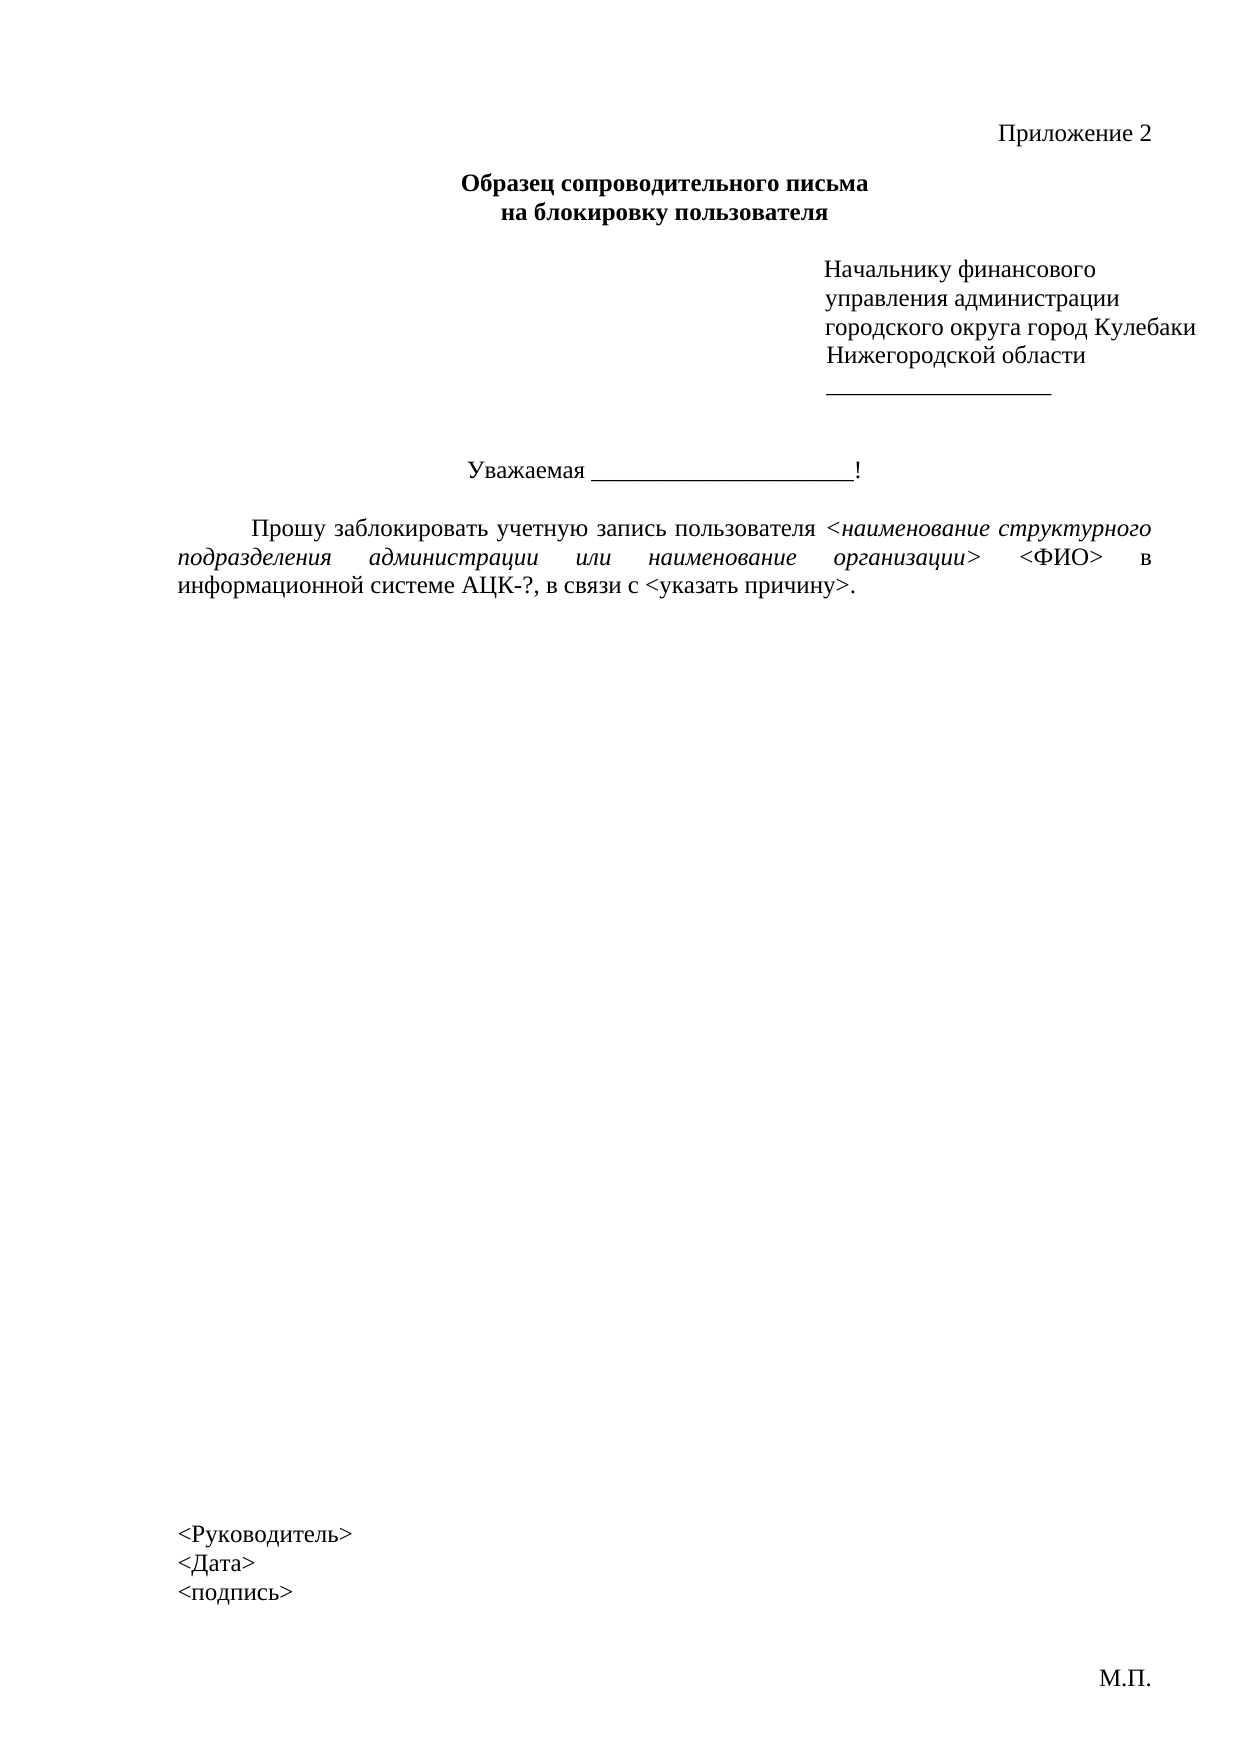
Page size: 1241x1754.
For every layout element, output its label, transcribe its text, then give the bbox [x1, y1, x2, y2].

text Уважаемая _____________________! [177, 456, 1152, 484]
text <Дата> [177, 1548, 1152, 1577]
text управления администрации [693, 283, 1196, 312]
text на блокировку пользователя [177, 197, 1152, 226]
text __________________ [177, 369, 1196, 398]
text Прошу заблокировать учетную запись пользователя <наименование структурного подразделения администрации или наименование организации> <ФИО> в информационной системе АЦК-?, в связи с <указать причину>. [177, 513, 1152, 599]
text <Руководитель> [177, 1519, 1152, 1548]
text <подпись> [177, 1577, 1152, 1606]
text Приложение 2 [177, 118, 1152, 147]
text Нижегородской области [177, 341, 1196, 369]
text Начальнику финансового [767, 254, 1196, 283]
text Образец сопроводительного письма [177, 168, 1152, 197]
text М.П. [852, 1663, 1152, 1692]
text городского округа город Кулебаки [693, 312, 1196, 341]
